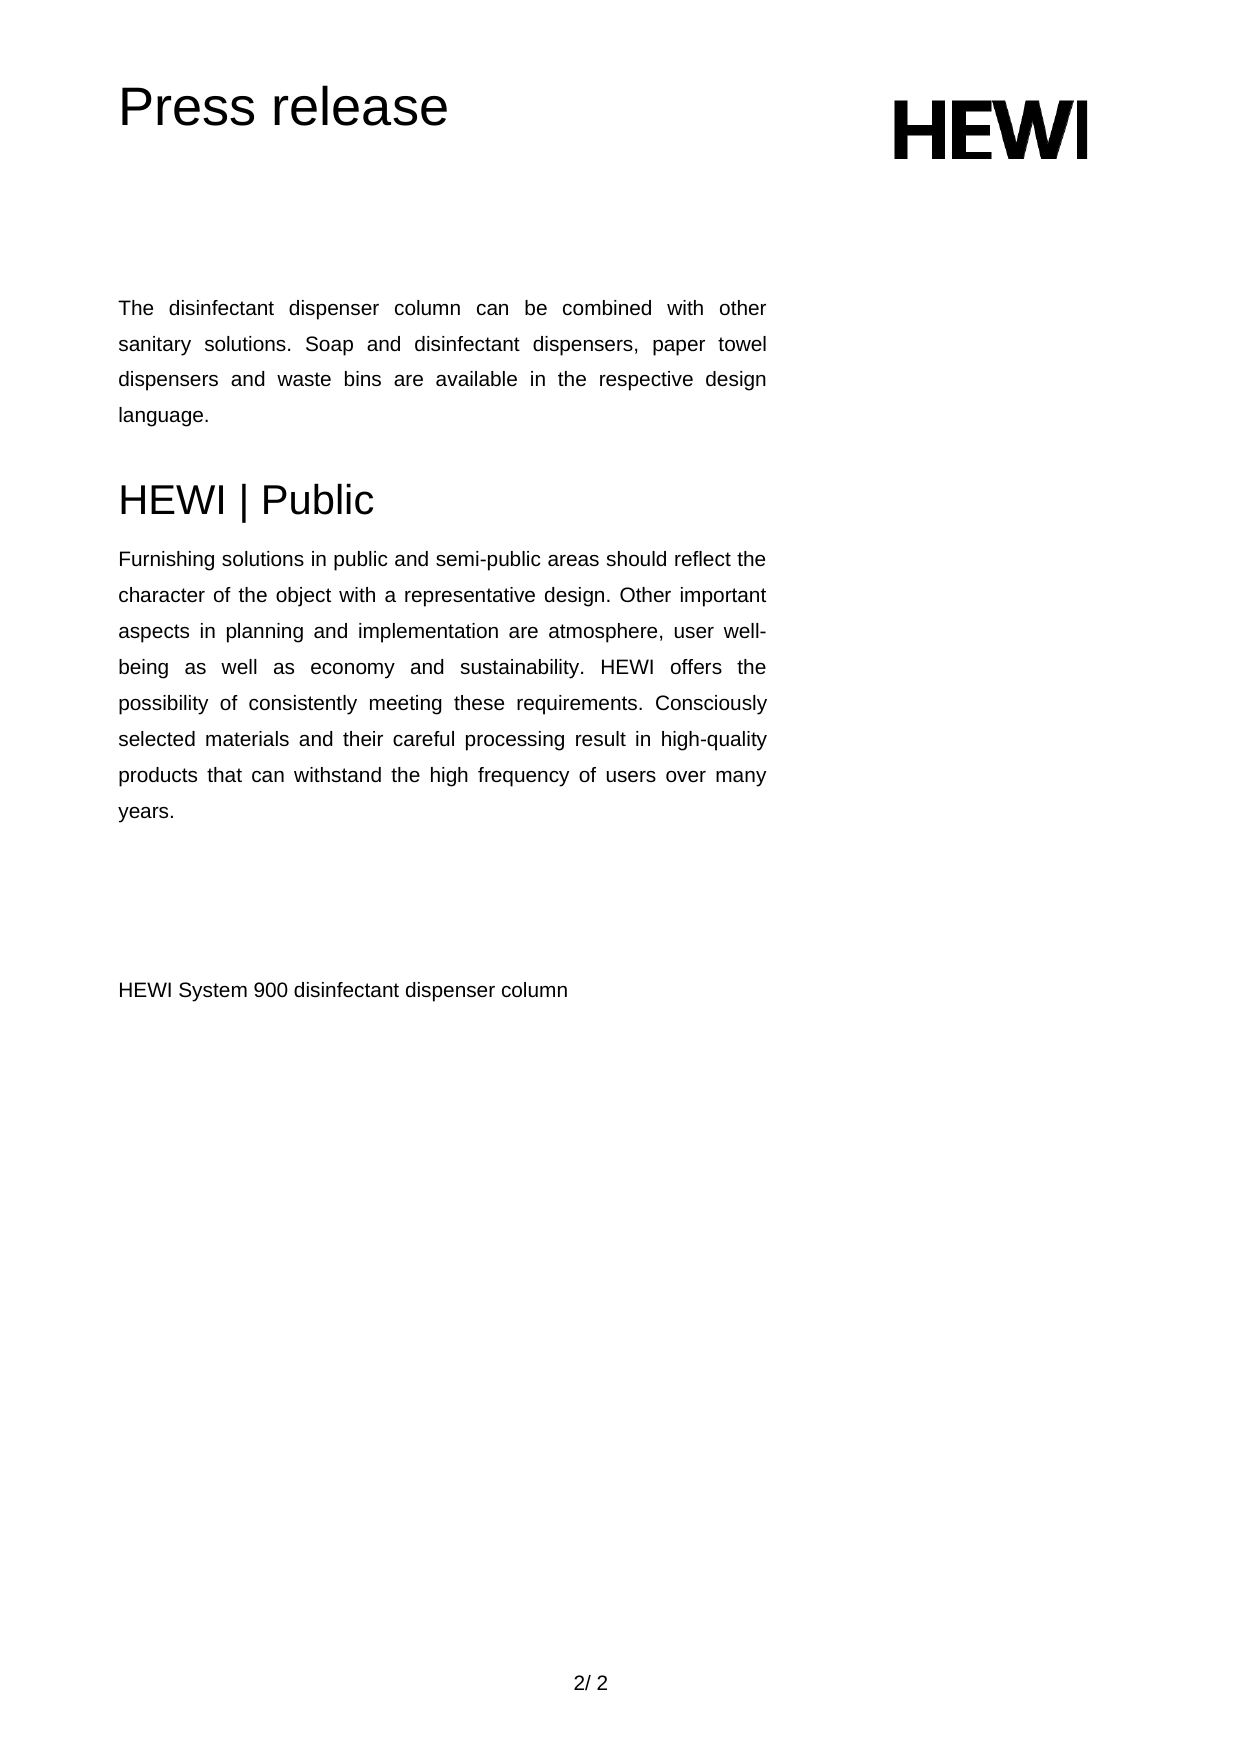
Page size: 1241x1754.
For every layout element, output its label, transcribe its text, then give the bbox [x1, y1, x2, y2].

text The disinfectant dispenser column can be combined with other sanitary solutions. Soap and disinfectant dispensers, paper towel dispensers and waste bins are available in the respective design language. [118, 295, 768, 427]
text HEWI | Public [118, 475, 768, 523]
text Furnishing solutions in public and semi-public areas should reflect the character of the object with a representative design. Other important aspects in planning and implementation are atmosphere, user well-being as well as economy and sustainability. HEWI offers the possibility of consistently meeting these requirements. Consciously selected materials and their careful processing result in high-quality products that can withstand the high frequency of users over many years. [118, 547, 768, 822]
text HEWI System 900 disinfectant dispenser column [118, 978, 768, 1002]
